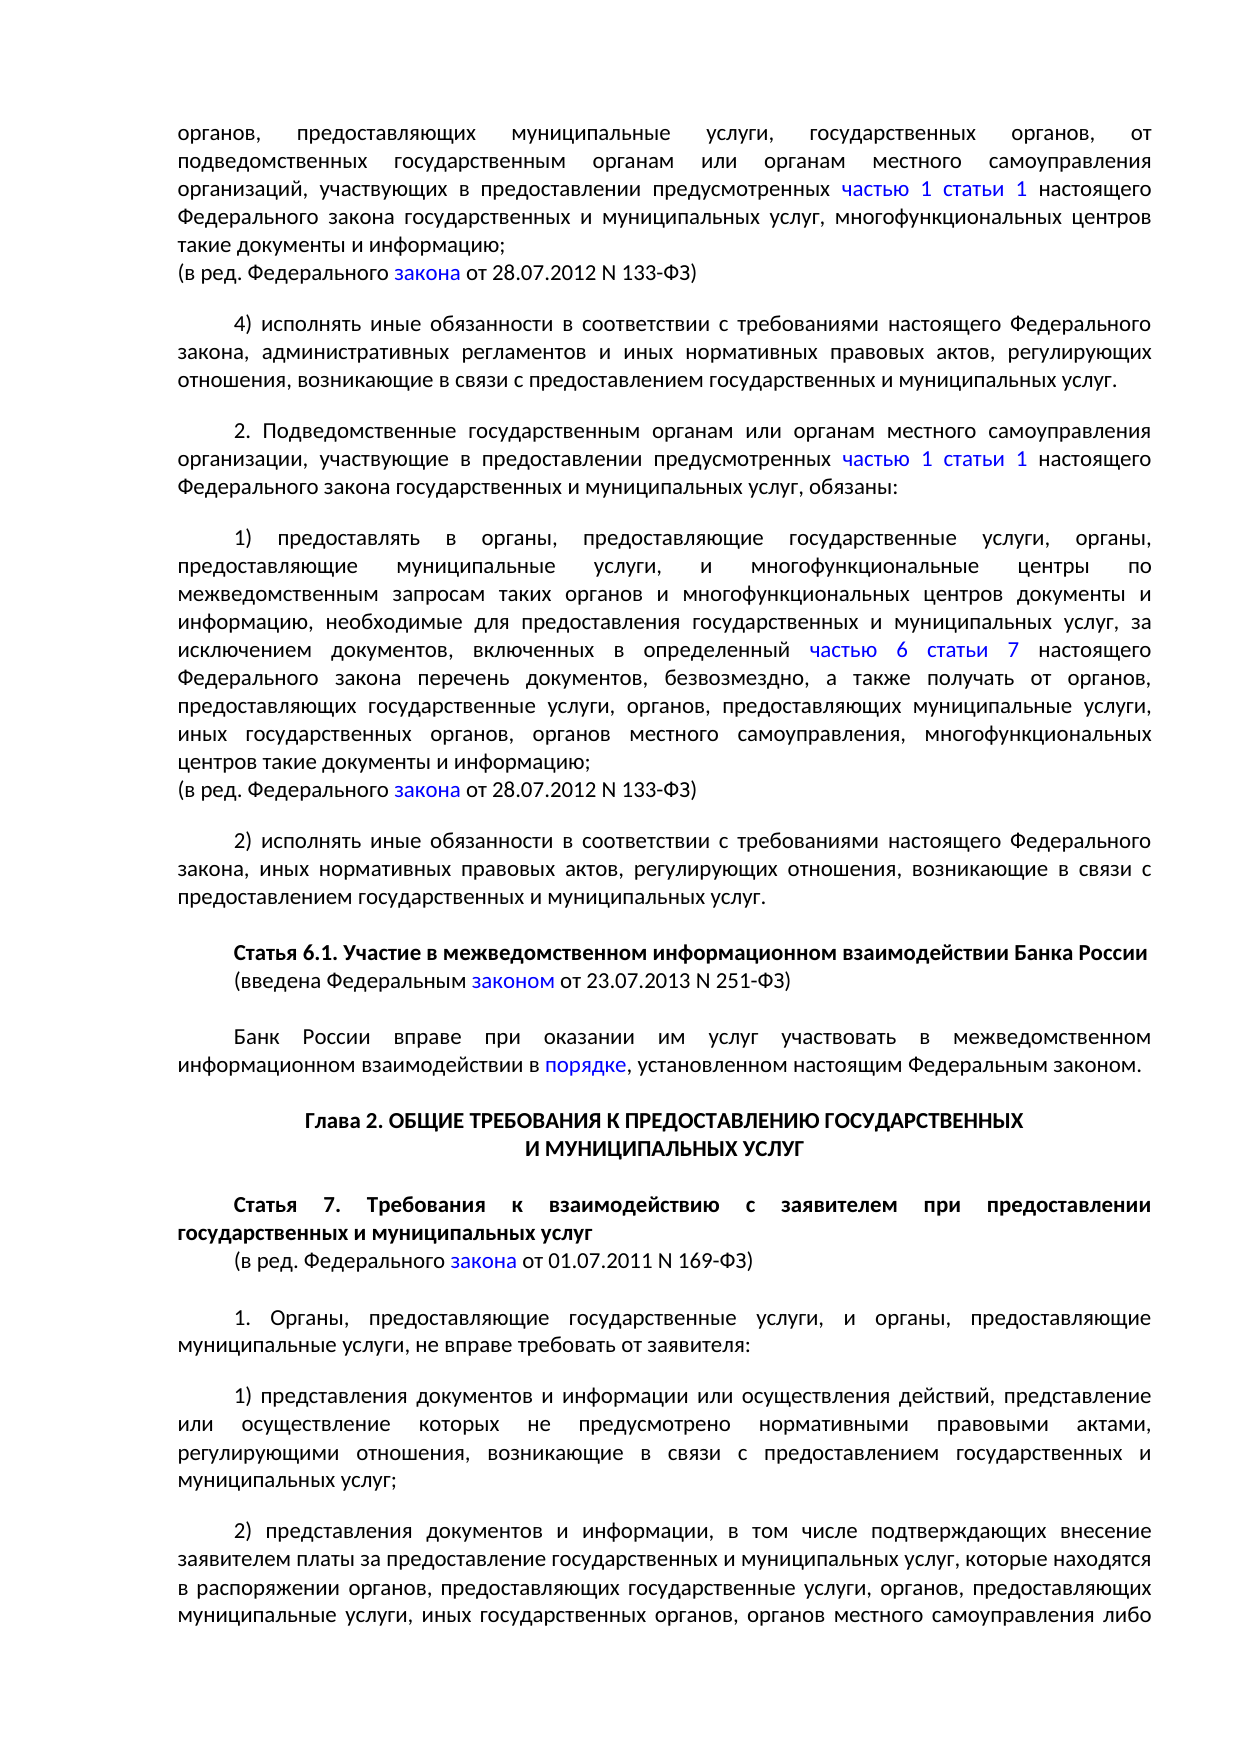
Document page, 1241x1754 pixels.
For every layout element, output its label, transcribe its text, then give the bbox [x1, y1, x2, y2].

text Банк России вправе при оказании им услуг участвовать в межведомственном информационном взаимодействии в порядке, установленном настоящим Федеральным законом. [177, 1022, 1152, 1078]
title Статья 7. Требования к взаимодействию с заявителем при предоставлении государственных и муниципальных услуг [177, 1191, 1152, 1247]
text 2) исполнять иные обязанности в соответствии с требованиями настоящего Федерального закона, иных нормативных правовых актов, регулирующих отношения, возникающие в связи с предоставлением государственных и муниципальных услуг. [177, 826, 1152, 910]
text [177, 118, 1152, 258]
text 1) представления документов и информации или осуществления действий, представление или осуществление которых не предусмотрено нормативными правовыми актами, регулирующими отношения, возникающие в связи с предоставлением государственных и муниципальных услуг; [177, 1382, 1152, 1494]
text (в ред. Федерального закона от 28.07.2012 N 133-ФЗ) [177, 258, 1152, 286]
text (в ред. Федерального закона от 01.07.2011 N 169-ФЗ) [177, 1247, 1152, 1274]
text 2. Подведомственные государственным органам или органам местного самоуправления организации, участвующие в предоставлении предусмотренных частью 1 статьи 1 настоящего Федерального закона государственных и муниципальных услуг, обязаны: [177, 416, 1152, 500]
text 1) предоставлять в органы, предоставляющие государственные услуги, органы, предоставляющие муниципальные услуги, и многофункциональные центры по межведомственным запросам таких органов и многофункциональных центров документы и информацию, необходимые для предоставления государственных и муниципальных услуг, за исключением документов, включенных в определенный частью 6 статьи 7 настоящего Федерального закона перечень документов, безвозмездно, а также получать от органов, предоставляющих государственные услуги, органов, предоставляющих муниципальные услуги, иных государственных органов, органов местного самоуправления, многофункциональных центров такие документы и информацию; [177, 523, 1152, 775]
text 4) исполнять иные обязанности в соответствии с требованиями настоящего Федерального закона, административных регламентов и иных нормативных правовых актов, регулирующих отношения, возникающие в связи с предоставлением государственных и муниципальных услуг. [177, 309, 1152, 393]
title Глава 2. ОБЩИЕ ТРЕБОВАНИЯ К ПРЕДОСТАВЛЕНИЮ ГОСУДАРСТВЕННЫХ [177, 1106, 1152, 1134]
title И МУНИЦИПАЛЬНЫХ УСЛУГ [177, 1134, 1152, 1162]
title Статья 6.1. Участие в межведомственном информационном взаимодействии Банка России [177, 938, 1152, 966]
text (введена Федеральным законом от 23.07.2013 N 251-ФЗ) [177, 966, 1152, 994]
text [177, 1517, 1152, 1629]
text (в ред. Федерального закона от 28.07.2012 N 133-ФЗ) [177, 775, 1152, 803]
text 1. Органы, предоставляющие государственные услуги, и органы, предоставляющие муниципальные услуги, не вправе требовать от заявителя: [177, 1303, 1152, 1359]
